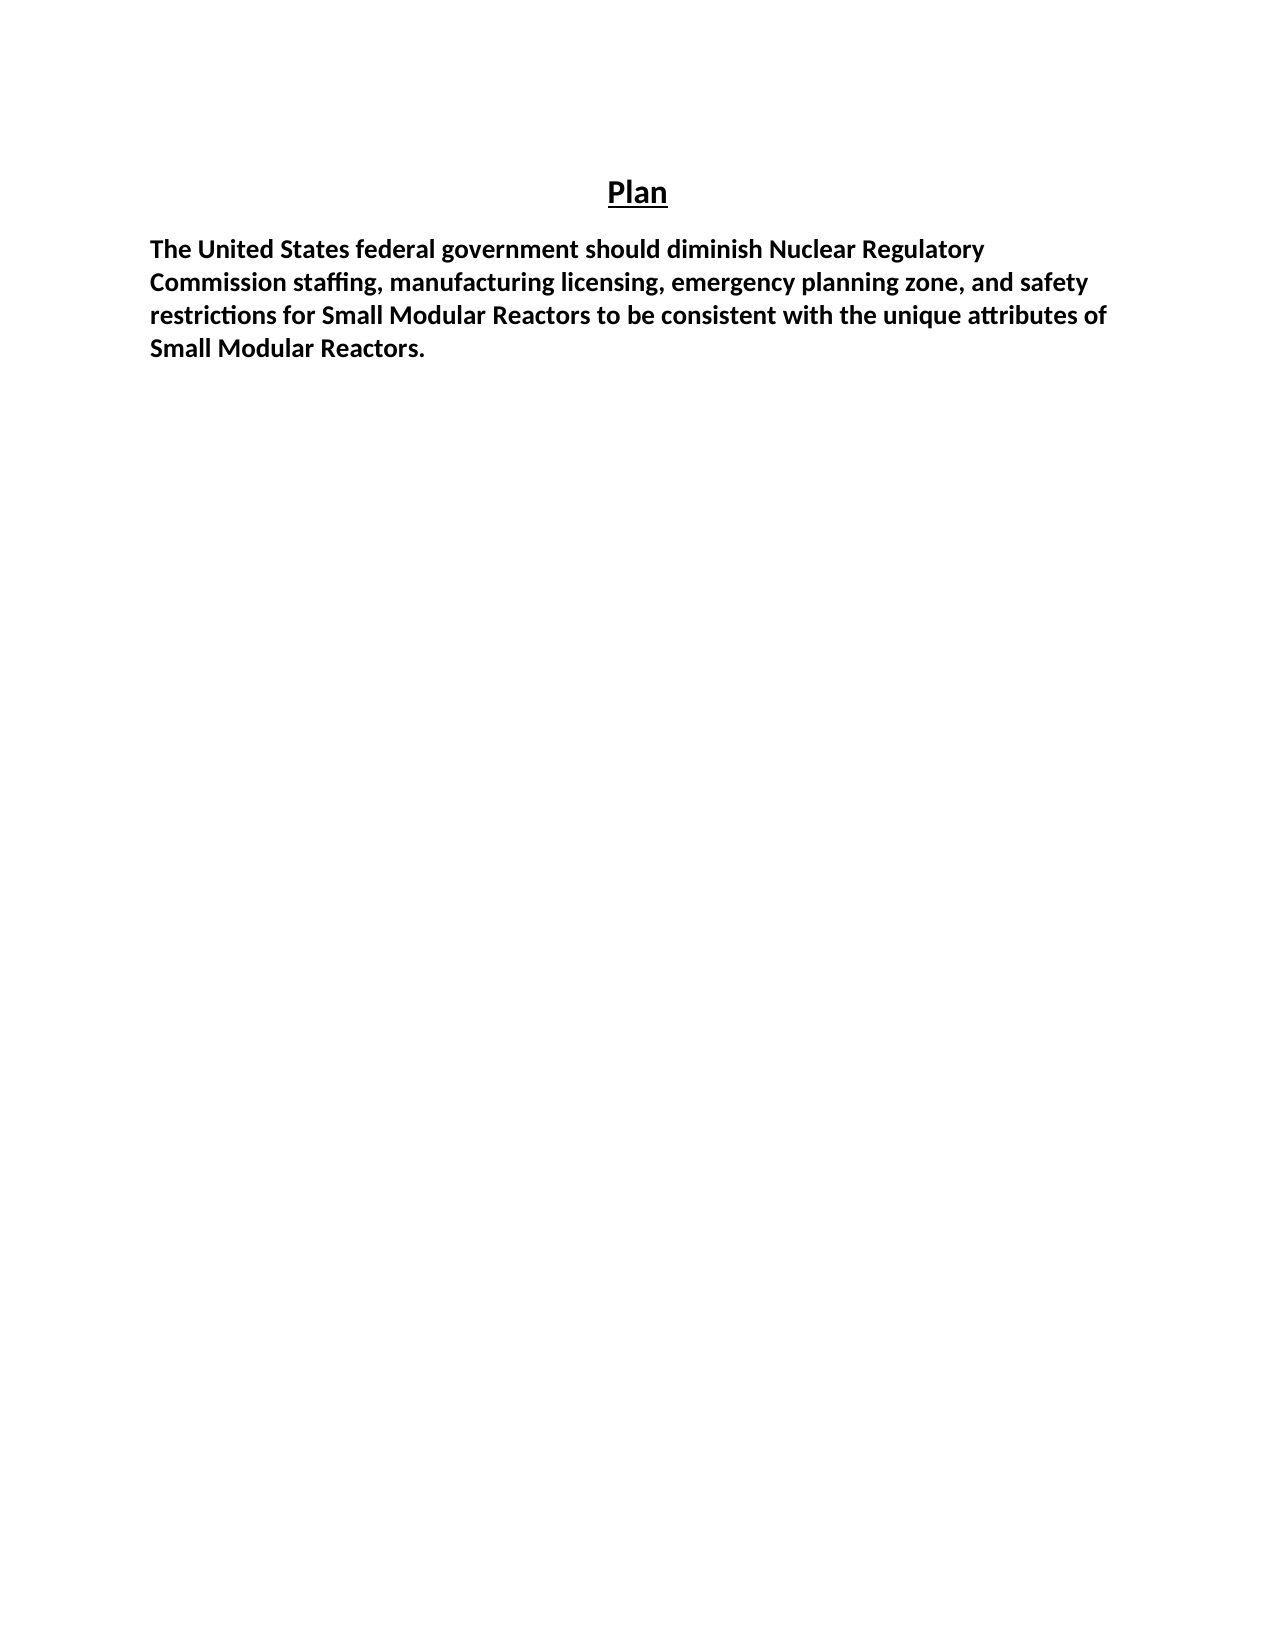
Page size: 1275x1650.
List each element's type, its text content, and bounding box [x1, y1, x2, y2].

subtitle The United States federal government should diminish Nuclear Regulatory Commission staffing, manufacturing licensing, emergency planning zone, and safety restrictions for Small Modular Reactors to be consistent with the unique attributes of Small Modular Reactors. [150, 232, 1125, 364]
subtitle Plan [150, 171, 1125, 212]
